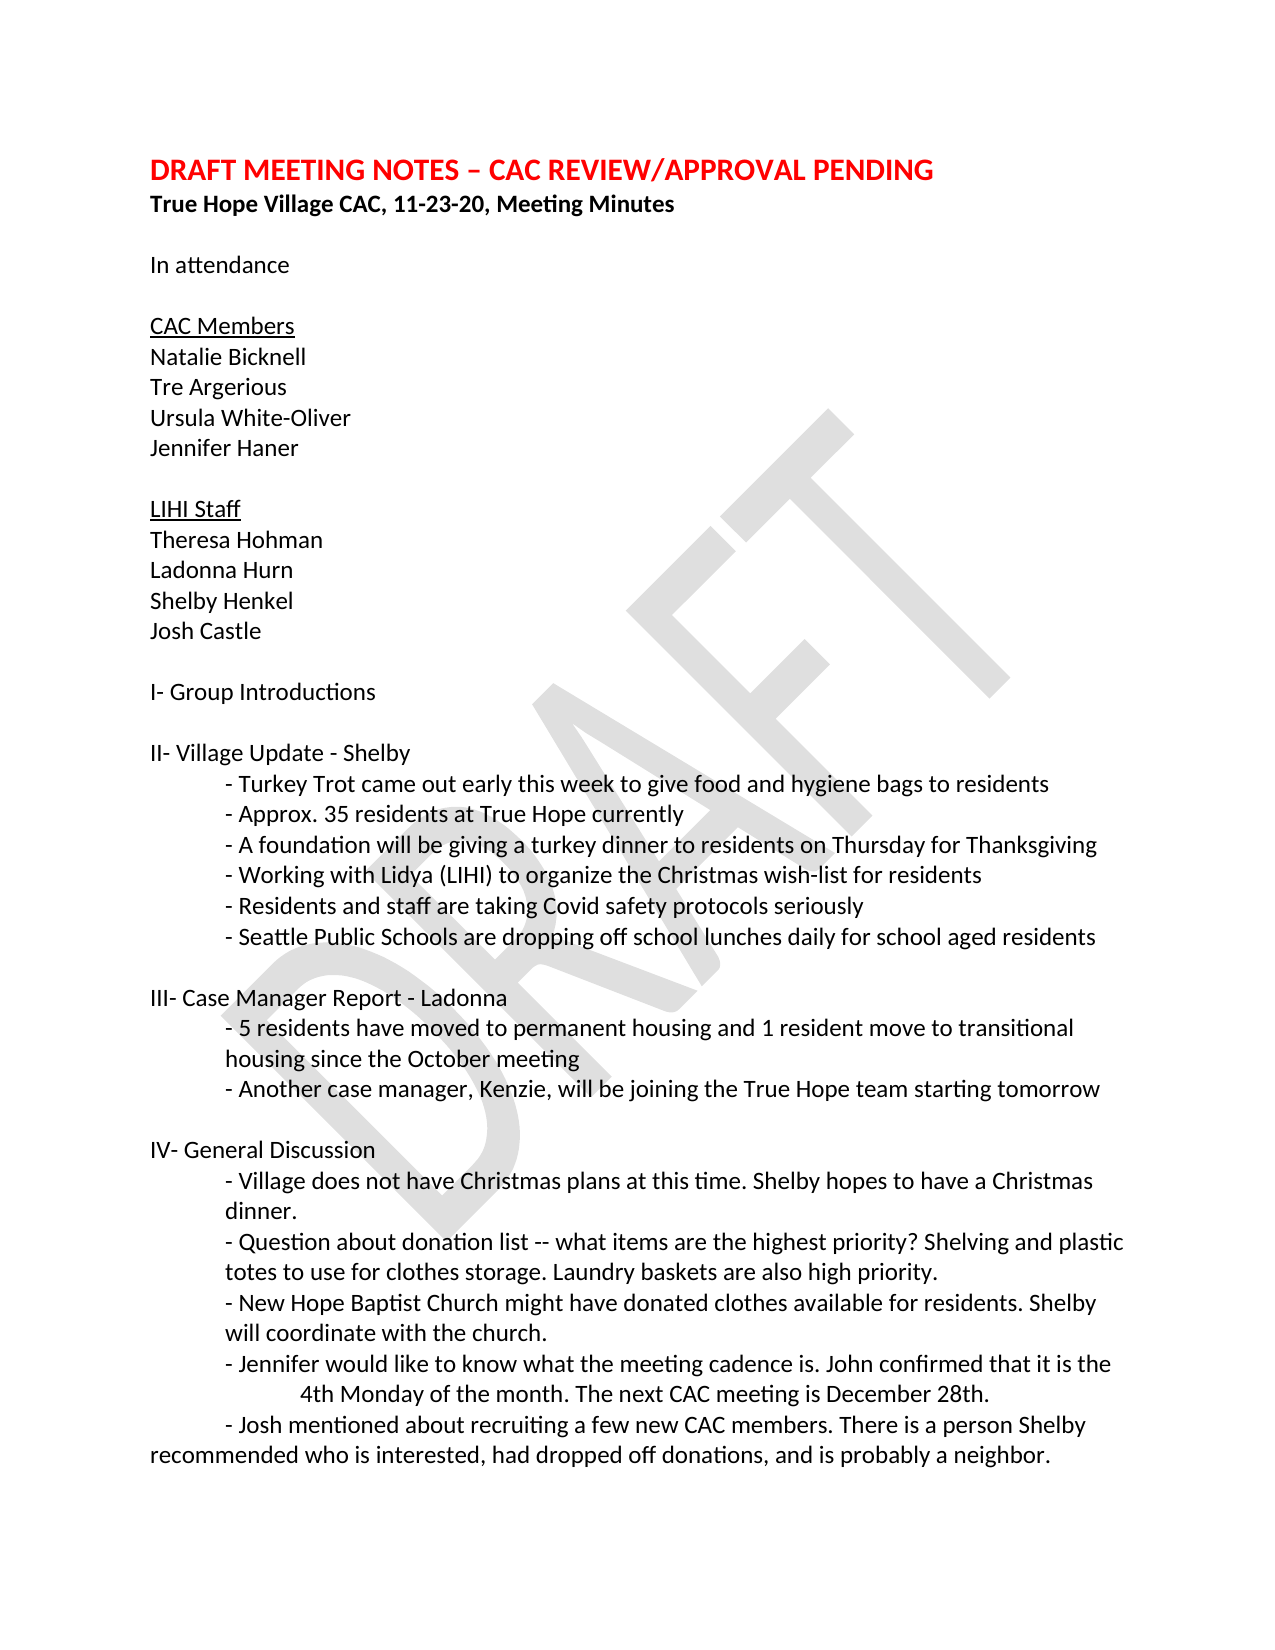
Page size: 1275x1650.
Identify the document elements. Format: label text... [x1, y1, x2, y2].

text - Seattle Public Schools are dropping off school lunches daily for school aged residents [150, 921, 1125, 951]
text - 5 residents have moved to permanent housing and 1 resident move to transitional housing since the October meeting [150, 1012, 1125, 1073]
text Shelby Henkel [150, 585, 1125, 615]
text CAC Members [150, 310, 1125, 341]
text Josh Castle [150, 615, 1125, 646]
text - Josh mentioned about recruiting a few new CAC members. There is a person Shelby recommended who is interested, had dropped off donations, and is probably a neighbor. [150, 1409, 1125, 1470]
text LIHI Staff [150, 493, 1125, 524]
text - New Hope Baptist Church might have donated clothes available for residents. Shelby will coordinate with the church. [150, 1287, 1125, 1348]
text IV- General Discussion [150, 1134, 1125, 1165]
text - Question about donation list -- what items are the highest priority? Shelving and plastic totes to use for clothes storage. Laundry baskets are also high priority. [150, 1226, 1125, 1287]
text - Jennifer would like to know what the meeting cadence is. John confirmed that it is the 4th Monday of the month. The next CAC meeting is December 28th. [150, 1348, 1125, 1409]
text Ladonna Hurn [150, 554, 1125, 585]
text True Hope Village CAC, 11-23-20, Meeting Minutes [150, 188, 1125, 219]
text - Approx. 35 residents at True Hope currently [150, 798, 1125, 829]
text - Working with Lidya (LIHI) to organize the Christmas wish-list for residents [150, 859, 1125, 890]
text - Turkey Trot came out early this week to give food and hygiene bags to residents [150, 768, 1125, 798]
text Jennifer Haner [150, 432, 1125, 463]
text II- Village Update - Shelby [150, 737, 1125, 768]
text - A foundation will be giving a turkey dinner to residents on Thursday for Thanksgiving [150, 829, 1125, 859]
text Ursula White-Oliver [150, 402, 1125, 432]
text III- Case Manager Report - Ladonna [150, 982, 1125, 1012]
text Theresa Hohman [150, 524, 1125, 554]
text - Residents and staff are taking Covid safety protocols seriously [150, 890, 1125, 921]
text - Village does not have Christmas plans at this time. Shelby hopes to have a Christmas dinner. [150, 1165, 1125, 1226]
text In attendance [150, 249, 1125, 280]
text Tre Argerious [150, 371, 1125, 402]
text Natalie Bicknell [150, 341, 1125, 371]
text I- Group Introductions [150, 676, 1125, 707]
text - Another case manager, Kenzie, will be joining the True Hope team starting tomorrow [150, 1073, 1125, 1104]
text DRAFT MEETING NOTES – CAC REVIEW/APPROVAL PENDING [150, 150, 1125, 188]
